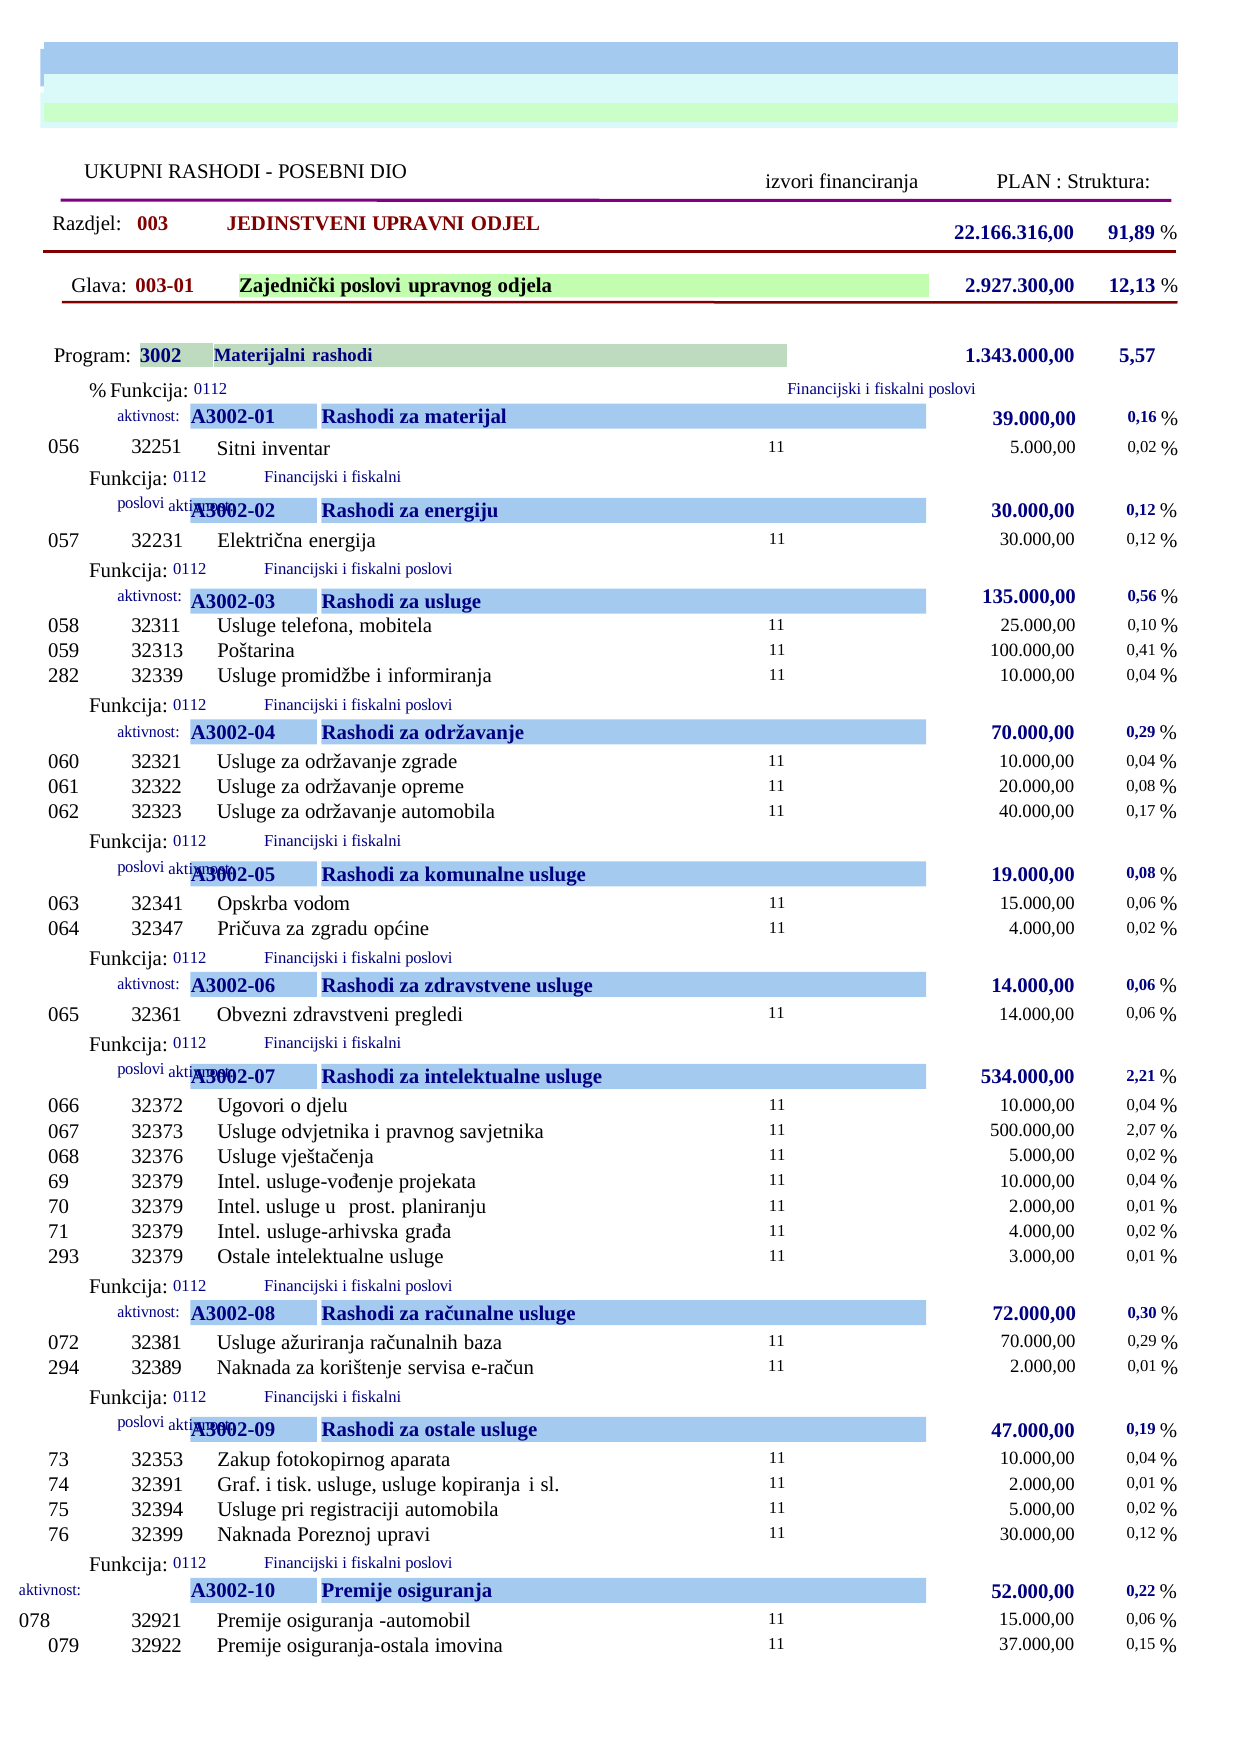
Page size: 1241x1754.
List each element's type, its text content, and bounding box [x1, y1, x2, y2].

text Sitni inventar 11 [217, 436, 788, 460]
text 37.000,00 0,15 % [999, 1633, 1196, 1657]
text Obvezni zdravstveni pregledi 11 [217, 1002, 788, 1026]
text 15.000,00 0,06 % [999, 1607, 1196, 1632]
text aktivnost: [117, 976, 183, 993]
text 30.000,00 0,12 % [991, 498, 1196, 522]
text Naknada za korištenje servisa e-račun 11 [217, 1355, 788, 1379]
list 32379 Intel. usluge u prost. planiranju 11 2.000,00 0,01 % [48, 1194, 1196, 1218]
text Usluge ažuriranja računalnih baza 11 [217, 1330, 788, 1354]
text 14.000,00 0,06 % [991, 976, 1196, 997]
text 10.000,00 0,04 % [999, 749, 1196, 773]
text 25.000,00 0,10 % [951, 613, 1178, 637]
text 062 32323 [48, 799, 183, 823]
text UKUPNI RASHODI - POSEBNI DIO [84, 159, 544, 183]
text Funkcija: 0112 Financijski i fiskalni poslovi aktivnost: [89, 466, 448, 515]
text aktivnost: [19, 1582, 183, 1599]
text Premije osiguranja-ostala imovina 11 [217, 1633, 788, 1657]
text 52.000,00 0,22 % [991, 1582, 1196, 1602]
text Glava: 003-01 Zajednički poslovi upravnog odjela 2.927.300,00 12,13 % [71, 273, 1196, 297]
text 70.000,00 0,29 % [962, 1329, 1178, 1354]
text Funkcija: 0112 Financijski i fiskalni poslovi aktivnost: [89, 1032, 448, 1081]
text 064 32347 Pričuva za zgradu općine 11 4.000,00 0,02 % Funkcija: 0112 Financijski i fiskalni poslovi [48, 916, 1178, 970]
text Usluge za održavanje automobila 11 [217, 799, 788, 823]
text aktivnost: [117, 1304, 183, 1321]
text 293 32379 Ostale intelektualne usluge 11 3.000,00 0,01 % Funkcija: 0112 Financijski i fiskalni poslovi [48, 1244, 1178, 1298]
text Premije osiguranja -automobil 11 [217, 1607, 788, 1632]
text 47.000,00 0,19 % [991, 1417, 1196, 1442]
text 2.000,00 0,01 % [962, 1355, 1178, 1379]
text 40.000,00 0,17 % [999, 799, 1196, 823]
text Usluge za održavanje opreme 11 [217, 774, 788, 798]
text 39.000,00 0,16 % [962, 406, 1178, 430]
text 294 32389 [48, 1355, 183, 1379]
text Usluge za održavanje zgrade 11 [217, 749, 788, 773]
list 32353 Zakup fotokopirnog aparata 11 10.000,00 0,04 % [48, 1447, 1196, 1471]
text 072 32381 [48, 1330, 183, 1354]
list 32394 Usluge pri registraciji automobila 11 5.000,00 0,02 % [48, 1497, 1196, 1521]
text aktivnost: [117, 723, 183, 741]
text 20.000,00 0,08 % [999, 774, 1196, 798]
text 056 32251 [48, 434, 183, 458]
text 135.000,00 0,56 % [951, 587, 1178, 608]
list 32379 Intel. usluge-arhivska građa 11 4.000,00 0,02 % [48, 1219, 1196, 1243]
text 057 32231 Električna energija 11 30.000,00 0,12 % Funkcija: 0112 Financijski i fiskalni poslovi [48, 527, 1178, 582]
text Usluge telefona, mobitela 11 [217, 613, 788, 637]
text 067 32373 Usluge odvjetnika i pravnog savjetnika 11 500.000,00 2,07 % [48, 1118, 1196, 1143]
text 068 32376 Usluge vještačenja 11 5.000,00 0,02 % [48, 1144, 1196, 1168]
text aktivnost: [117, 406, 183, 425]
text 061 32322 [48, 774, 183, 798]
text Funkcija: 0112 Financijski i fiskalni poslovi aktivnost: [89, 829, 448, 878]
text Funkcija: 0112 Financijski i fiskalni poslovi aktivnost: [89, 1385, 448, 1434]
list 32379 Intel. usluge-vođenje projekata 11 10.000,00 0,04 % [48, 1169, 1196, 1193]
text 063 32341 Opskrba vodom 11 15.000,00 0,06 % [48, 891, 1196, 915]
text 060 32321 [48, 749, 183, 773]
text PLAN : Struktura: [996, 169, 1196, 193]
text 065 32361 [48, 1002, 183, 1026]
text 22.166.316,00 91,89 % [954, 220, 1196, 244]
text izvori financiranja [765, 169, 921, 193]
list 32391 Graf. i tisk. usluge, usluge kopiranja i sl. 11 2.000,00 0,01 % [48, 1472, 1196, 1496]
text 14.000,00 0,06 % [999, 1002, 1196, 1026]
list 32399 Naknada Poreznoj upravi 11 30.000,00 0,12 % Funkcija: 0112 Financijski i fiskalni poslovi [48, 1522, 1178, 1576]
text 058 32311 [48, 613, 182, 637]
text 059 32313 Poštarina 11 100.000,00 0,41 % [48, 638, 1196, 662]
text aktivnost: [117, 587, 182, 605]
text Razdjel: 003 JEDINSTVENI UPRAVNI ODJEL [52, 211, 544, 234]
text 70.000,00 0,29 % [991, 723, 1196, 744]
text 066 32372 Ugovori o djelu 11 10.000,00 0,04 % [48, 1093, 1196, 1117]
text 534.000,00 2,21 % [981, 1064, 1196, 1088]
text 078 32921 [19, 1607, 183, 1632]
text 5.000,00 0,02 % [962, 436, 1178, 460]
text 282 32339 Usluge promidžbe i informiranja 11 10.000,00 0,04 % Funkcija: 0112 Financijski i fiskalni poslovi [48, 663, 1178, 717]
text 079 32922 [48, 1633, 183, 1657]
text 19.000,00 0,08 % [991, 862, 1196, 886]
text Program: 3002 Materijalni rashodi 1.343.000,00 5,57 % Funkcija: 0112 Financijski i fiskalni poslovi [53, 335, 1178, 404]
text 72.000,00 0,30 % [962, 1304, 1178, 1324]
